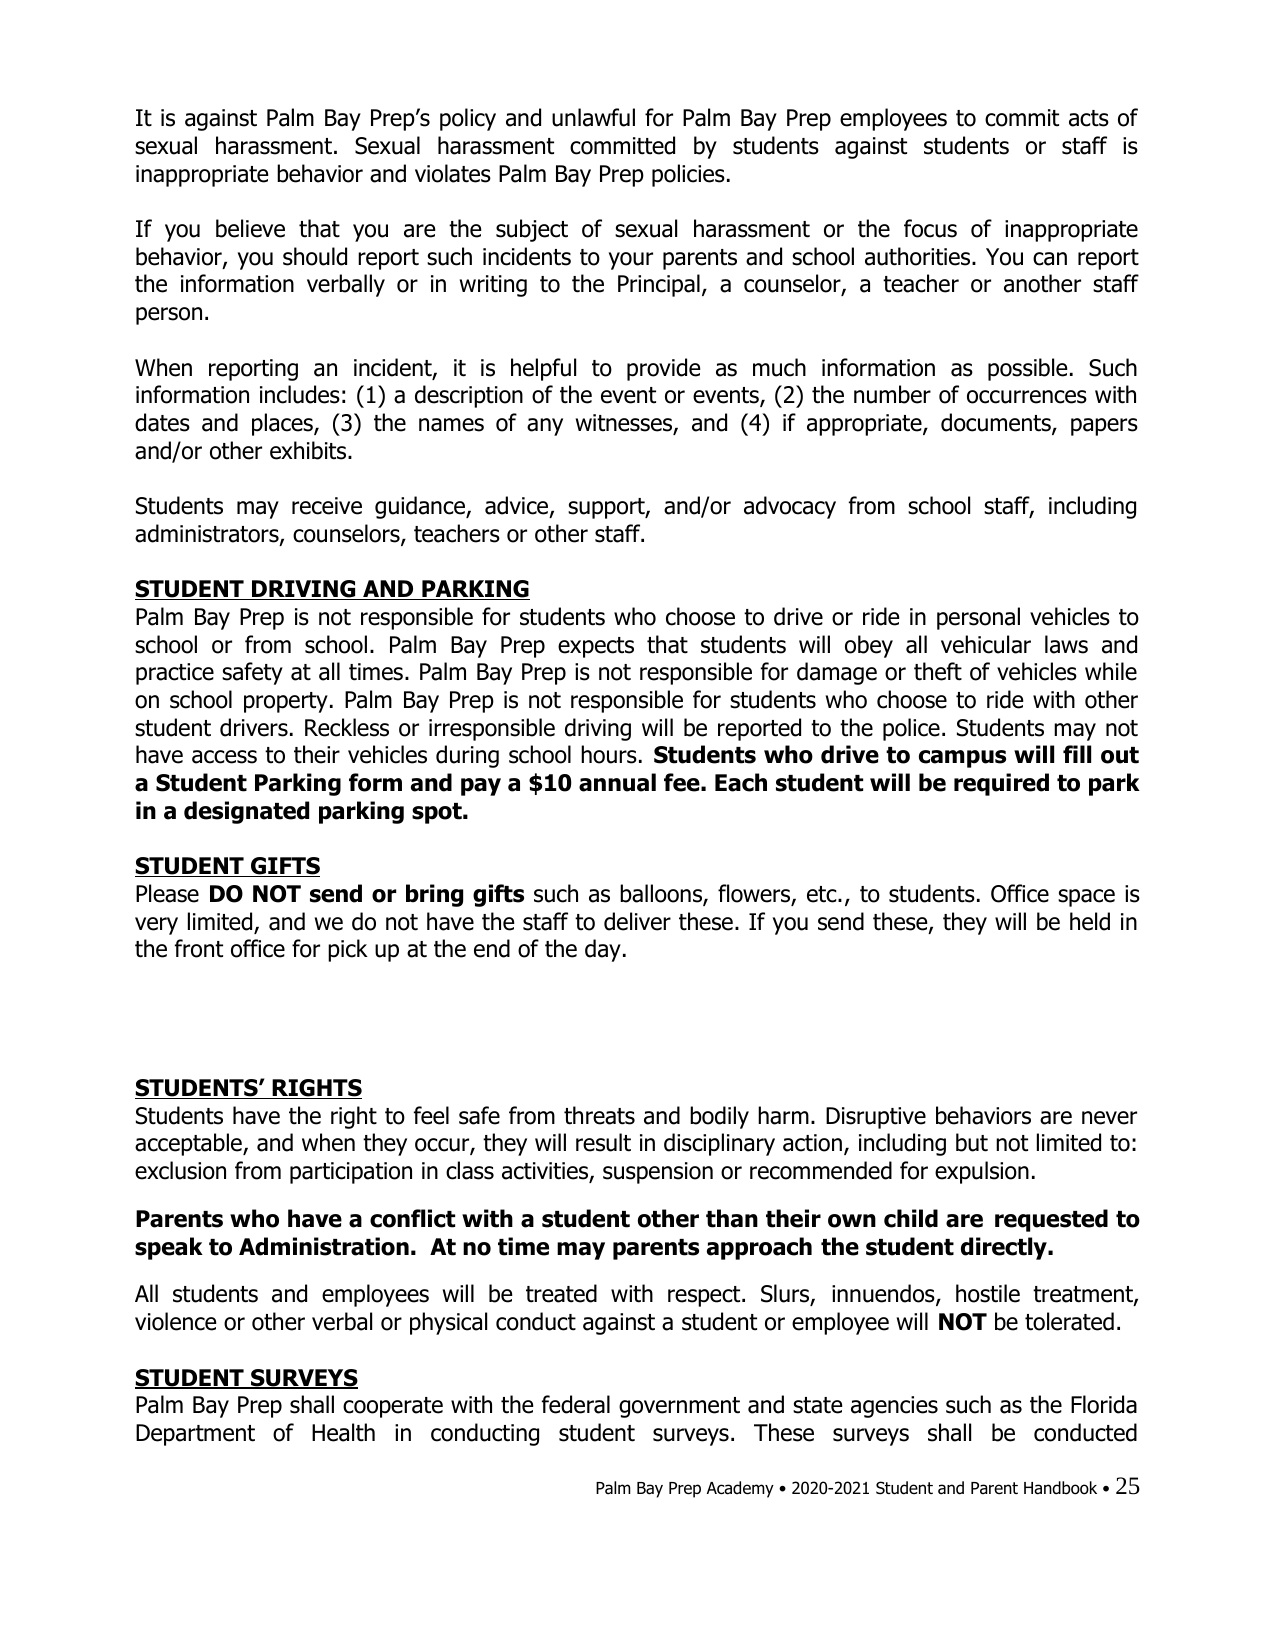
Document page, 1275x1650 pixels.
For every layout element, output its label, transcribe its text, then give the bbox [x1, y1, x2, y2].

text Students may receive guidance, advice, support, and/or advocacy from school staff, including administrators, counselors, teachers or other staff. [135, 492, 1140, 547]
text If you believe that you are the subject of sexual harassment or the focus of inappropriate behavior, you should report such incidents to your parents and school authorities. You can report the information verbally or in writing to the Principal, a counselor, a teacher or another staff person. [135, 187, 1140, 325]
text STUDENTS’ RIGHTS [135, 1073, 1140, 1101]
text When reporting an incident, it is helpful to provide as much information as possible. Such information includes: (1) a description of the event or events, (2) the number of occurrences with dates and places, (3) the names of any witnesses, and (4) if appropriate, documents, papers and/or other exhibits. [135, 353, 1140, 464]
text Palm Bay Prep is not responsible for students who choose to drive or ride in personal vehicles to school or from school. Palm Bay Prep expects that students will obey all vehicular laws and practice safety at all times. Palm Bay Prep is not responsible for damage or theft of vehicles while on school property. Palm Bay Prep is not responsible for students who choose to ride with other student drivers. Reckless or irresponsible driving will be reported to the police. Students may not have access to their vehicles during school hours. Students who drive to campus will fill out a Student Parking form and pay a $10 annual fee. Each student will be required to park in a designated parking spot. [135, 602, 1140, 824]
text STUDENT SURVEYS [135, 1363, 1140, 1391]
text It is against Palm Bay Prep’s policy and unlawful for Palm Bay Prep employees to commit acts of sexual harassment. Sexual harassment committed by students against students or staff is inappropriate behavior and violates Palm Bay Prep policies. [135, 104, 1140, 187]
text Students have the right to feel safe from threats and bodily harm. Disruptive behaviors are never acceptable, and when they occur, they will result in disciplinary action, including but not limited to: exclusion from participation in class activities, suspension or recommended for expulsion. [135, 1101, 1140, 1184]
text STUDENT GIFTS [135, 852, 1140, 879]
text All students and employees will be treated with respect. Slurs, innuendos, hostile treatment, violence or other verbal or physical conduct against a student or employee will NOT be tolerated. [135, 1280, 1140, 1335]
text Parents who have a conflict with a student other than their own child are requested to speak to Administration. At no time may parents approach the student directly. [135, 1204, 1140, 1260]
text Please DO NOT send or bring gifts such as balloons, flowers, etc., to students. Office space is very limited, and we do not have the staff to deliver these. If you send these, they will be held in the front office for pick up at the end of the day. [135, 879, 1140, 963]
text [135, 1391, 1140, 1446]
text STUDENT DRIVING AND PARKING [135, 575, 1140, 602]
